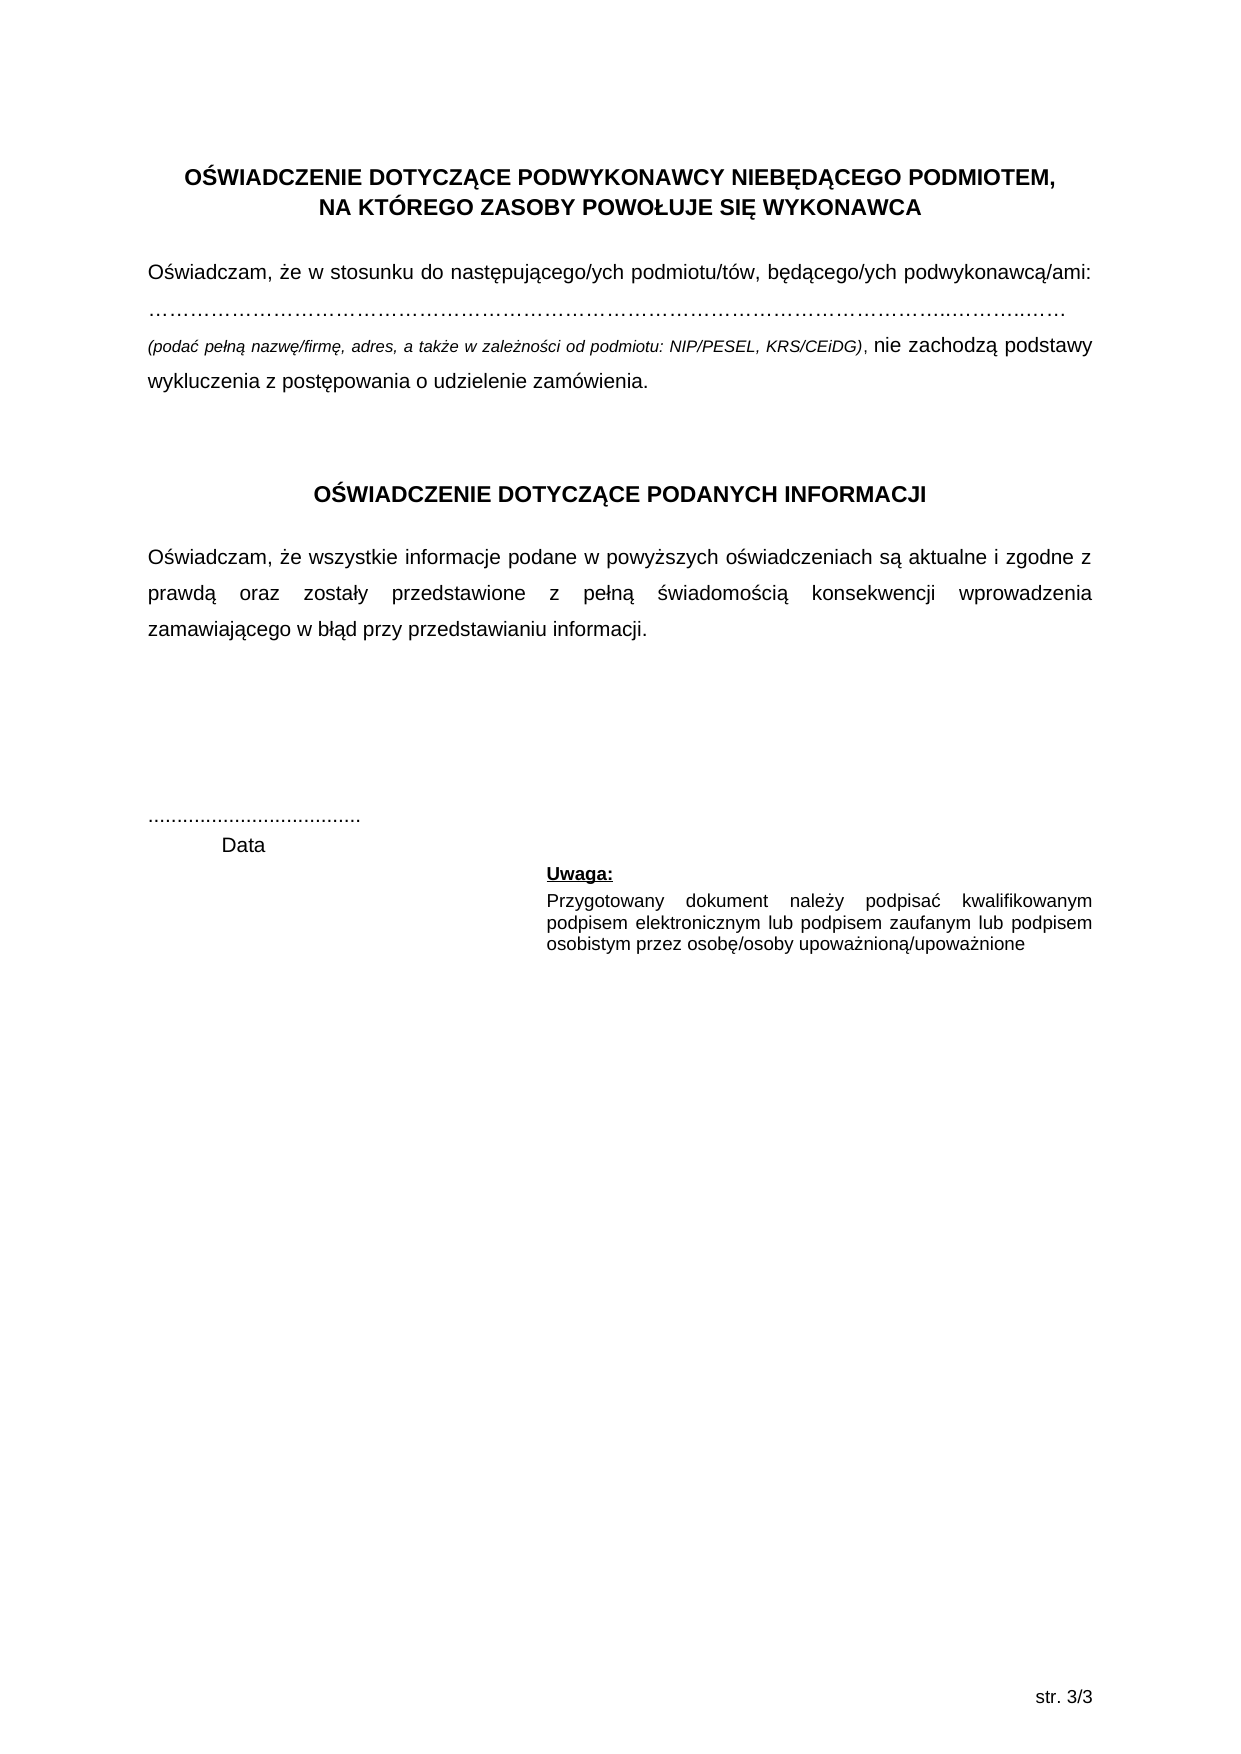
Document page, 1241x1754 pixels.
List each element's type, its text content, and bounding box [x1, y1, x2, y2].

text OŚWIADCZENIE DOTYCZĄCE PODANYCH INFORMACJI [148, 481, 1093, 507]
text Oświadczam, że w stosunku do następującego/ych podmiotu/tów, będącego/ych podwykonawcą/ami: ……………………………………………………………………………………………………..………..…… (podać pełną nazwę/firmę, adres, a także w zależności od podmiotu: NIP/PESEL, KRS/CEiDG), nie zachodzą podstawy wykluczenia z postępowania o udzielenie zamówienia. [148, 260, 1093, 393]
text NA KTÓREGO ZASOBY POWOŁUJE SIĘ WYKONAWCA [148, 194, 1093, 220]
text ..................................... [148, 803, 1093, 827]
text Przygotowany dokument należy podpisać kwalifikowanym podpisem elektronicznym lub podpisem zaufanym lub podpisem osobistym przez osobę/osoby upoważnioną/upoważnione [546, 890, 1093, 954]
text OŚWIADCZENIE DOTYCZĄCE PODWYKONAWCY NIEBĘDĄCEGO PODMIOTEM, [148, 164, 1093, 190]
text Uwaga: [546, 862, 1093, 884]
text Oświadczam, że wszystkie informacje podane w powyższych oświadczeniach są aktualne i zgodne z prawdą oraz zostały przedstawione z pełną świadomością konsekwencji wprowadzenia zamawiającego w błąd przy przedstawianiu informacji. [148, 545, 1093, 641]
text Data [148, 832, 1093, 856]
